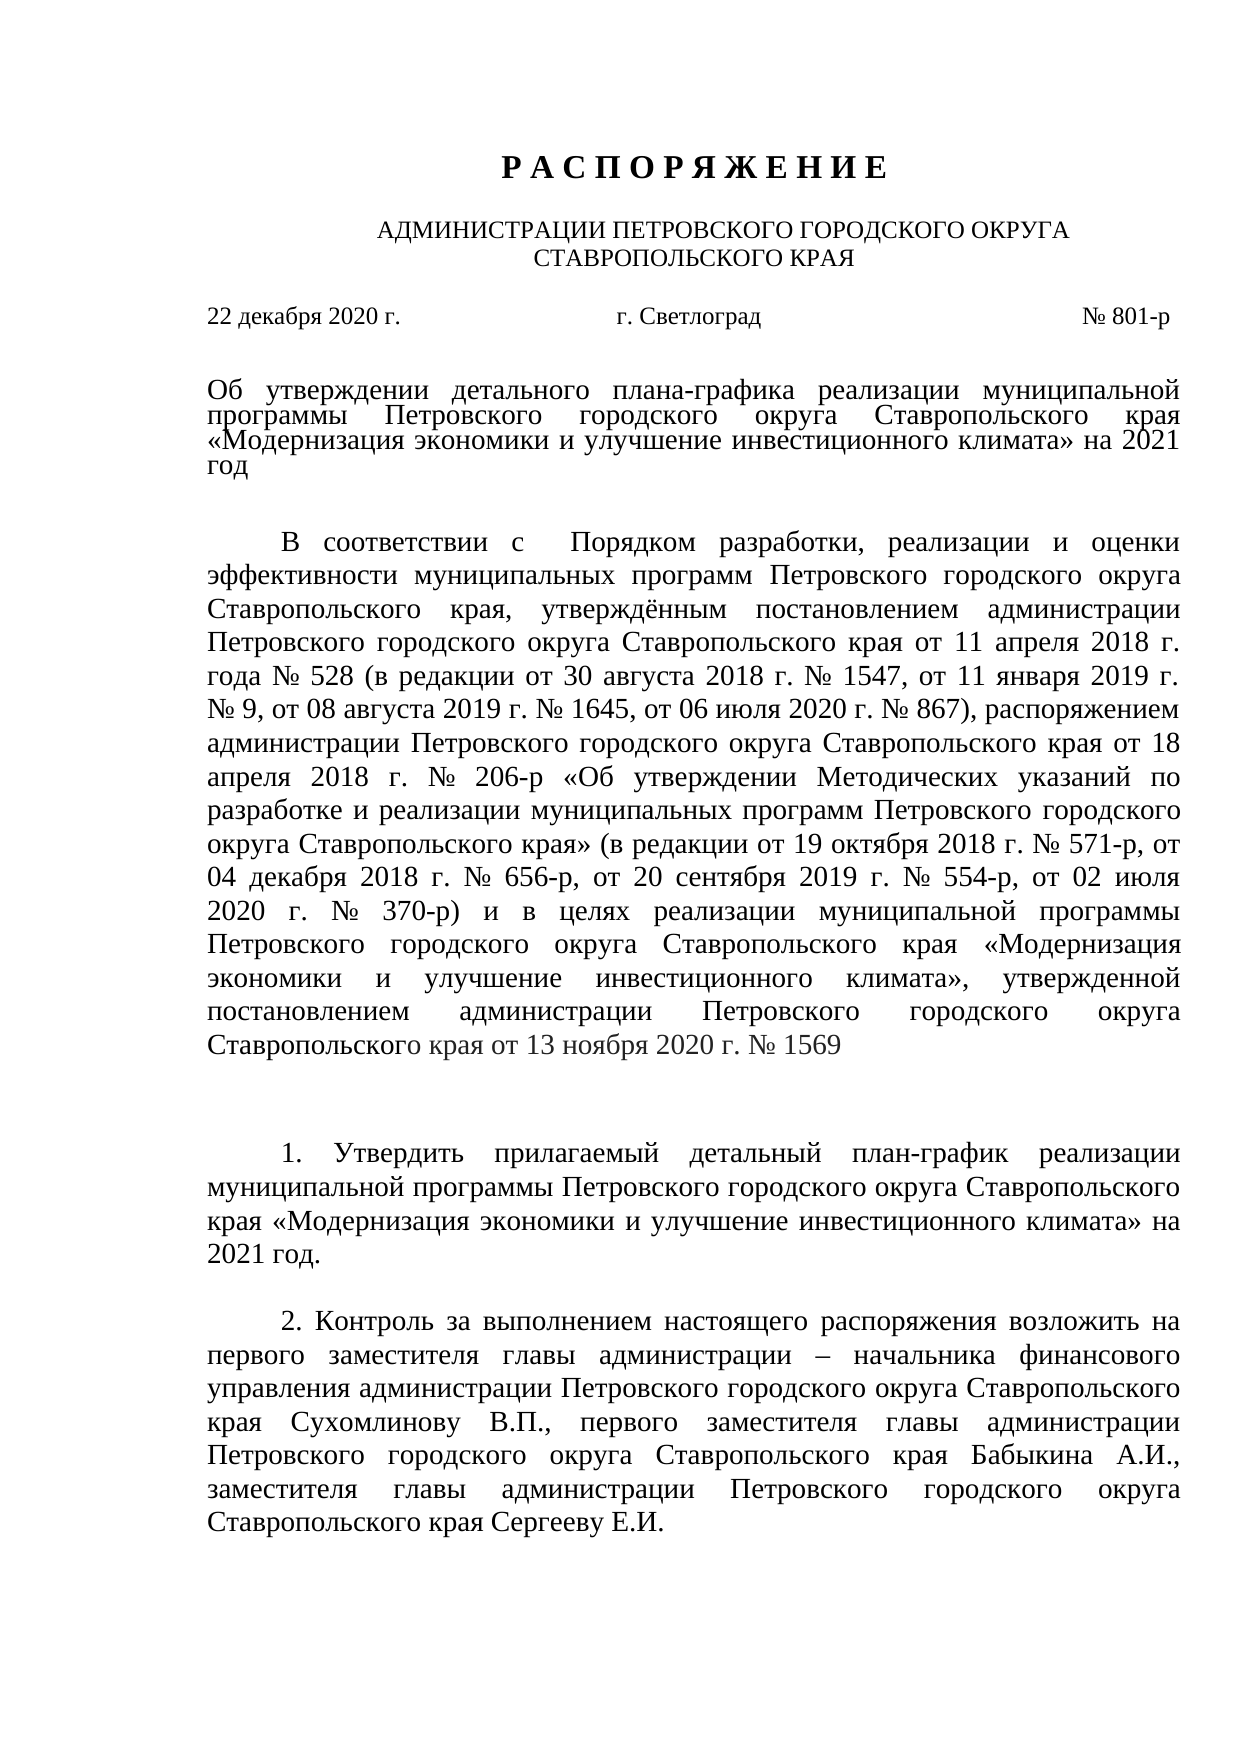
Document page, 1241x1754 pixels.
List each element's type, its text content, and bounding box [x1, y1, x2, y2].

text Об утверждении детального плана-графика реализации муниципальной программы Петровского городского округа Ставропольского края «Модернизация экономики и улучшение инвестиционного климата» на 2021 год [207, 380, 1181, 480]
text Р А С П О Р Я Ж Е Н И Е [207, 148, 1181, 186]
text АДМИНИСТРАЦИИ ПЕТРОВСКОГО ГОРОДСКОГО ОКРУГА СТАВРОПОЛЬСКОГО КРАЯ [207, 215, 1181, 272]
table_header 22 декабря 2020 г. [207, 301, 524, 330]
text В соответствии с Порядком разработки, реализации и оценки эффективности муниципальных программ Петровского городского округа Ставропольского края, утверждённым постановлением администрации Петровского городского округа Ставропольского края от 11 апреля 2018 г. года № 528 (в редакции от 30 августа 2018 г. № 1547, от 11 января 2019 г. № 9, от 08 августа 2019 г. № 1645, от 06 июля 2020 г. № 867), распоряжением администрации Петровского городского округа Ставропольского края от 18 апреля 2018 г. № 206-р «Об утверждении Методических указаний по разработке и реализации муниципальных программ Петровского городского округа Ставропольского края» (в редакции от 19 октября 2018 г. № 571-р, от 04 декабря 2018 г. № 656-р, от 20 сентября 2019 г. № 554-р, от 02 июля 2020 г. № 370-р) и в целях реализации муниципальной программы Петровского городского округа Ставропольского края «Модернизация экономики и улучшение инвестиционного климата», утвержденной постановлением администрации Петровского городского округа Ставропольского края от 13 ноября 2020 г. № 1569 [207, 524, 1181, 1061]
table_header г. Светлоград [524, 301, 854, 330]
list 1. Утвердить прилагаемый детальный план-график реализации муниципальной программы Петровского городского округа Ставропольского края «Модернизация экономики и улучшение инвестиционного климата» на 2021 год. [207, 1136, 1181, 1270]
text 2. Контроль за выполнением настоящего распоряжения возложить на первого заместителя главы администрации – начальника финансового управления администрации Петровского городского округа Ставропольского края Сухомлинову В.П., первого заместителя главы администрации Петровского городского округа Ставропольского края Бабыкина А.И., заместителя главы администрации Петровского городского округа Ставропольского края Сергееву Е.И. [207, 1303, 1181, 1538]
table_header № 801-р [854, 301, 1181, 330]
